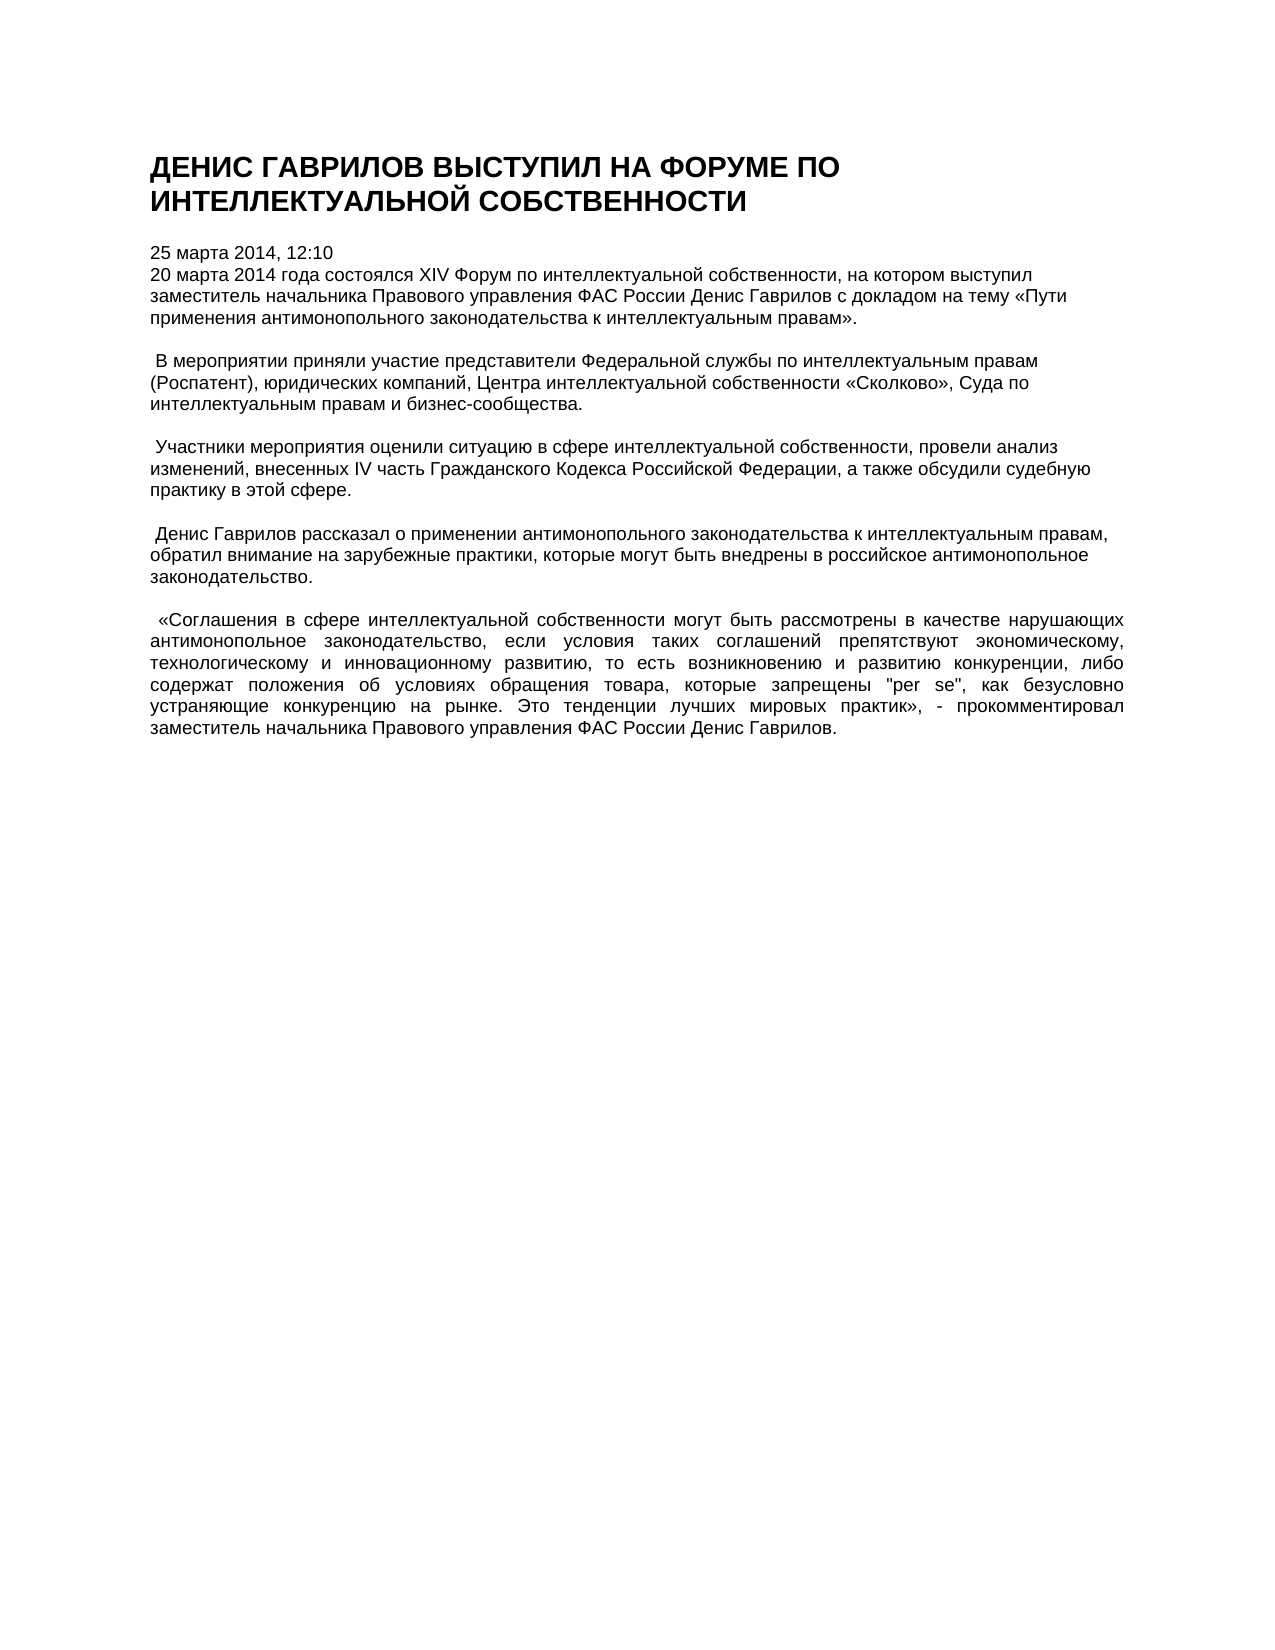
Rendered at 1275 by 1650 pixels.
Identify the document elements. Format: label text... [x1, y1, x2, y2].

text 20 марта 2014 года состоялся ХIV Форум по интеллектуальной собственности, на котором выступил заместитель начальника Правового управления ФАС России Денис Гаврилов с докладом на тему «Пути применения антимонопольного законодательства к интеллектуальным правам». В мероприятии приняли участие представители Федеральной службы по интеллектуальным правам (Роспатент), юридических компаний, Центра интеллектуальной собственности «Сколково», Суда по интеллектуальным правам и бизнес-сообщества. Участники мероприятия оценили ситуацию в сфере интеллектуальной собственности, провели анализ изменений, внесенных IV часть Гражданского Кодекса Российской Федерации, а также обсудили судебную практику в этой сфере. Денис Гаврилов рассказал о применении антимонопольного законодательства к интеллектуальным правам, обратил внимание на зарубежные практики, которые могут быть внедрены в российское антимонопольное законодательство. «Соглашения в сфере интеллектуальной собственности могут быть рассмотрены в качестве нарушающих антимонопольное законодательство, если условия таких соглашений препятствуют экономическому, технологическому и инновационному развитию, то есть возникновению и развитию конкуренции, либо содержат положения об условиях обращения товара, которые запрещены "per se", как безусловно устраняющие конкуренцию на рынке. Это тенденции лучших мировых практик», - прокомментировал заместитель начальника Правового управления ФАС России Денис Гаврилов. [150, 609, 1125, 738]
text 25 марта 2014, 12:10 [150, 242, 1125, 264]
subtitle Денис Гаврилов выступил на Форуме по интеллектуальной собственности [150, 150, 1125, 217]
